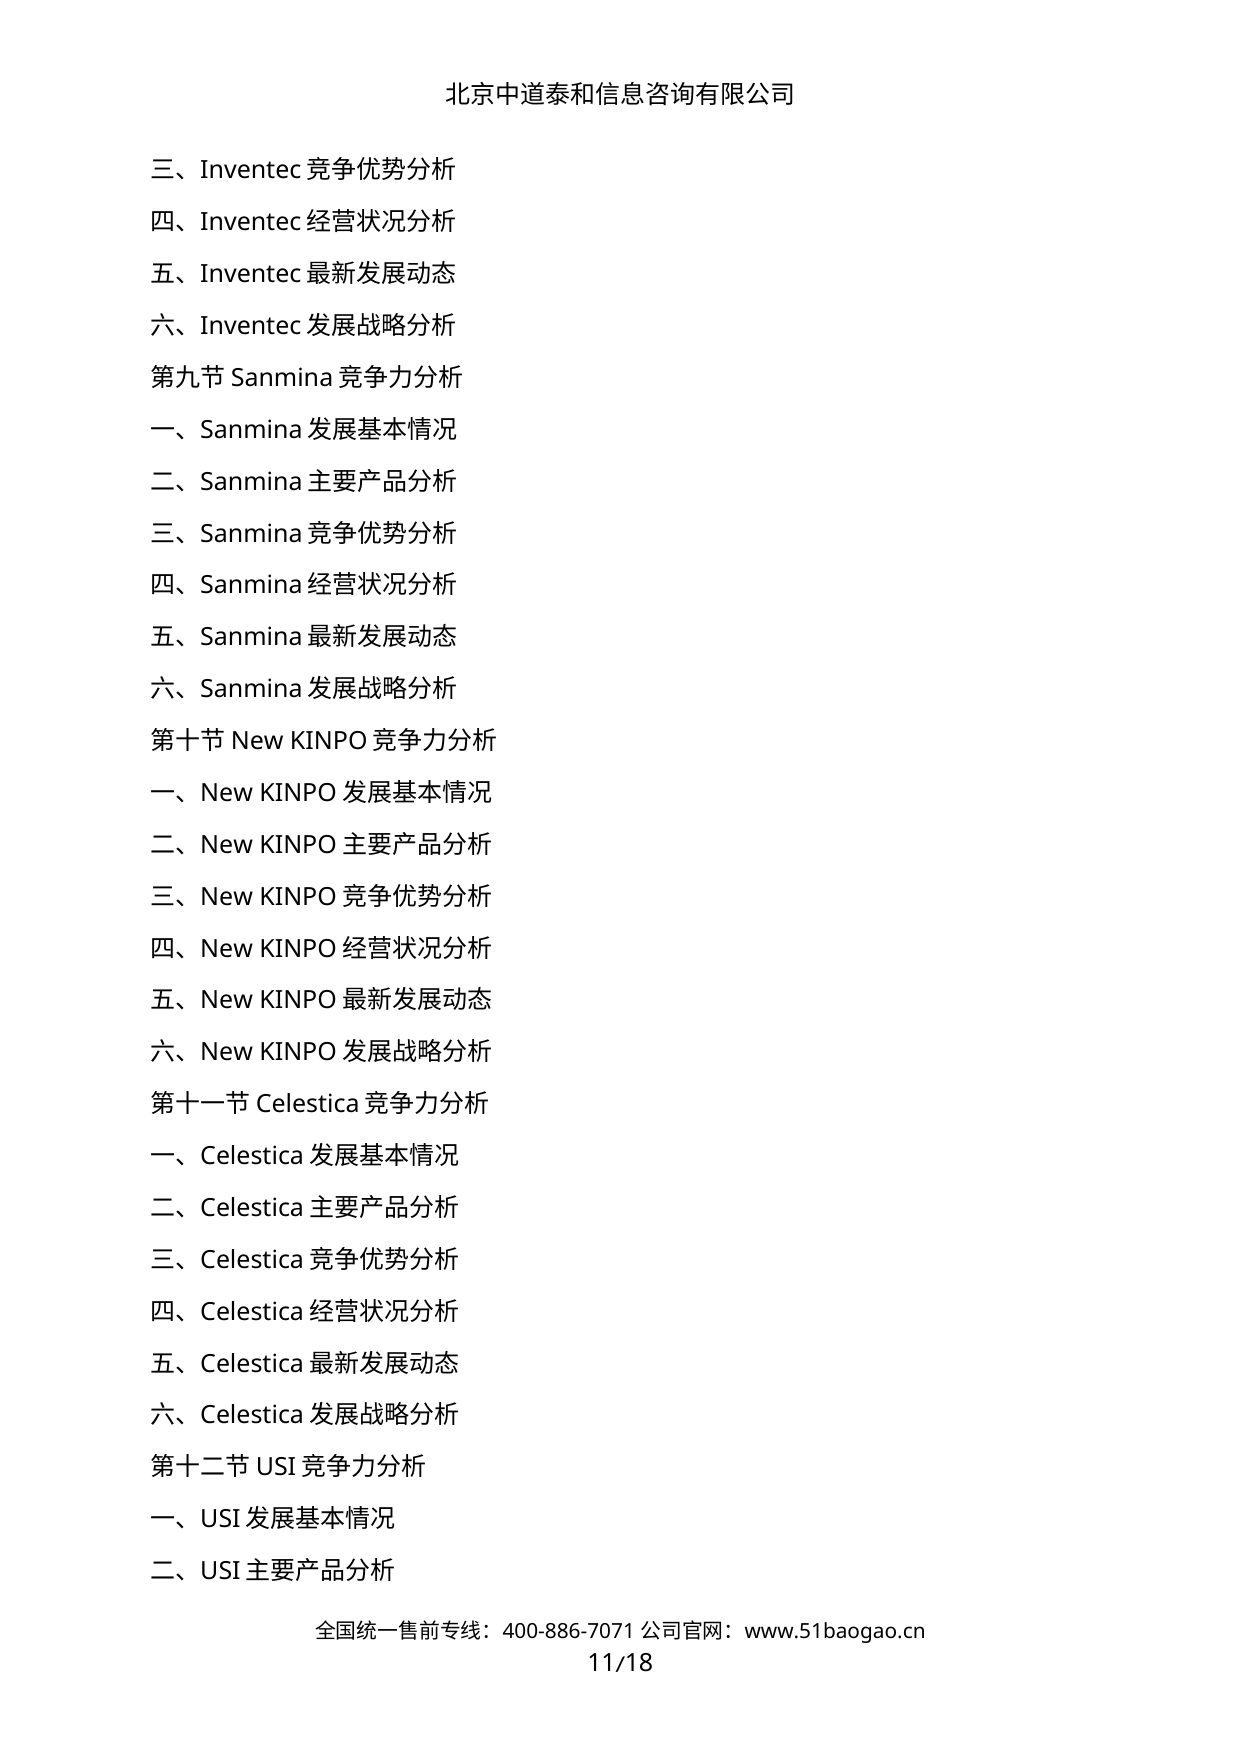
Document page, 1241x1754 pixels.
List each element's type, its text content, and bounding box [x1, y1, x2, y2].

text 四、Sanmina经营状况分析 [150, 565, 1090, 601]
text 二、Celestica主要产品分析 [150, 1187, 1090, 1224]
text 一、New KINPO发展基本情况 [150, 772, 1090, 809]
text 三、Sanmina竞争优势分析 [150, 513, 1090, 549]
text 四、Celestica经营状况分析 [150, 1291, 1090, 1327]
text 二、New KINPO主要产品分析 [150, 824, 1090, 861]
text 三、Celestica竞争优势分析 [150, 1239, 1090, 1276]
text 四、New KINPO经营状况分析 [150, 928, 1090, 964]
text 第十二节 USI竞争力分析 [150, 1447, 1090, 1483]
text 第十一节 Celestica竞争力分析 [150, 1084, 1090, 1120]
text 一、Sanmina发展基本情况 [150, 409, 1090, 446]
text 二、Sanmina主要产品分析 [150, 461, 1090, 497]
text 五、New KINPO最新发展动态 [150, 980, 1090, 1016]
text 第九节 Sanmina竞争力分析 [150, 357, 1090, 394]
text 六、Sanmina发展战略分析 [150, 669, 1090, 705]
text 五、Sanmina最新发展动态 [150, 617, 1090, 653]
text 五、Celestica最新发展动态 [150, 1343, 1090, 1379]
text 四、Inventec经营状况分析 [150, 202, 1090, 238]
text 六、New KINPO发展战略分析 [150, 1032, 1090, 1068]
text 五、Inventec最新发展动态 [150, 254, 1090, 290]
text 二、USI主要产品分析 [150, 1551, 1090, 1587]
text 三、Inventec竞争优势分析 [150, 150, 1090, 186]
text 第十节 New KINPO竞争力分析 [150, 721, 1090, 757]
text 六、Celestica发展战略分析 [150, 1395, 1090, 1431]
text 三、New KINPO竞争优势分析 [150, 876, 1090, 912]
text 一、Celestica发展基本情况 [150, 1136, 1090, 1172]
text 六、Inventec发展战略分析 [150, 306, 1090, 342]
text 一、USI发展基本情况 [150, 1499, 1090, 1535]
